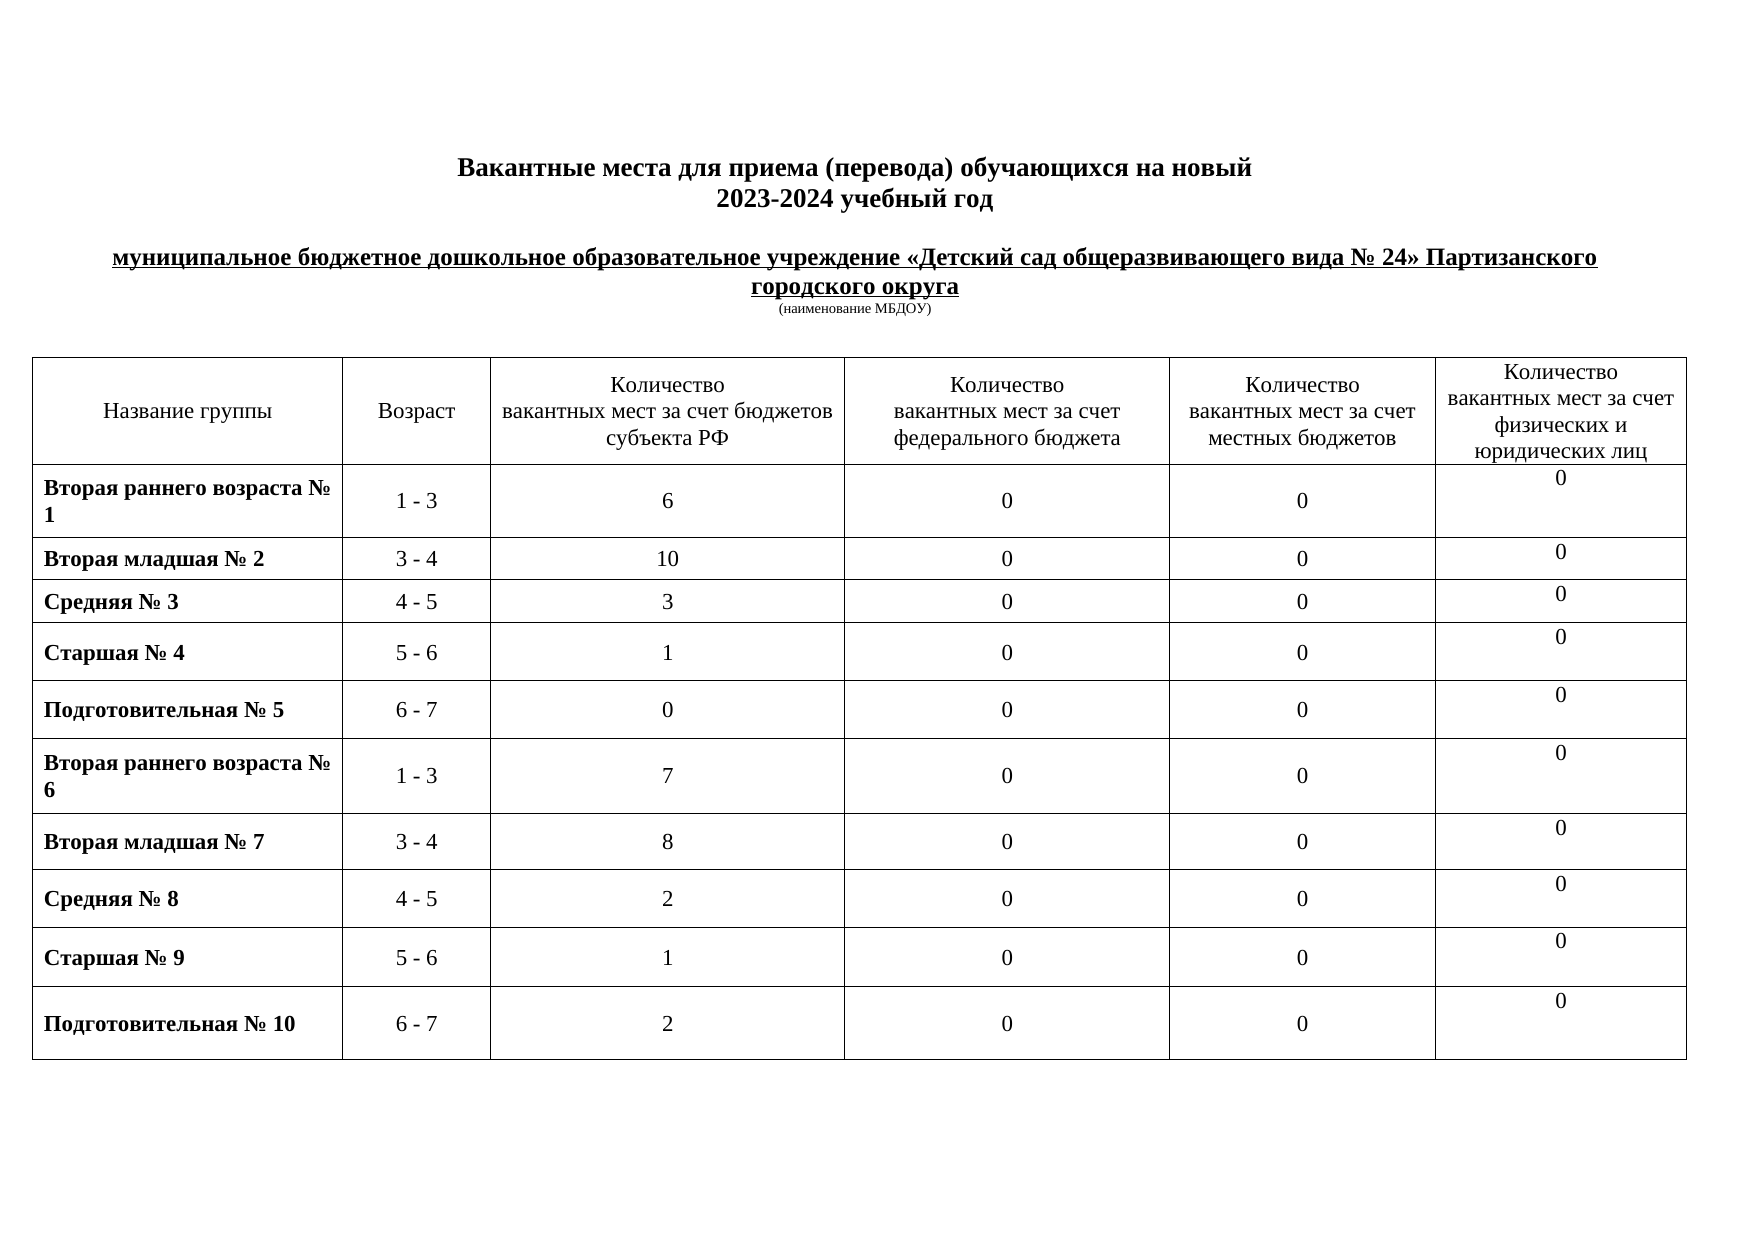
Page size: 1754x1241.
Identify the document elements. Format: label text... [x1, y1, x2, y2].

table_cell Вторая младшая № 2 [33, 538, 342, 579]
table_cell 0 [1170, 987, 1435, 1059]
table_cell 1 [491, 623, 844, 680]
table_cell Средняя № 3 [33, 580, 342, 622]
table_cell 0 [491, 681, 844, 738]
table_cell 8 [491, 814, 844, 869]
text (наименование МБДОУ) [74, 299, 1636, 328]
table_cell Подготовительная № 5 [33, 681, 342, 738]
table_cell 7 [491, 739, 844, 813]
table_cell 0 [1436, 739, 1686, 813]
table_cell 2 [491, 987, 844, 1059]
table_cell 0 [1170, 538, 1435, 579]
table_header Возраст [343, 358, 490, 463]
table_cell 3 - 4 [343, 538, 490, 579]
text 2023-2024 учебный год [74, 182, 1636, 213]
table_cell 0 [1436, 928, 1686, 986]
table_cell 0 [1170, 465, 1435, 537]
table_cell 0 [1170, 681, 1435, 738]
table_cell Средняя № 8 [33, 870, 342, 927]
table_cell 6 - 7 [343, 987, 490, 1059]
table_cell 0 [845, 814, 1169, 869]
table_header Количество вакантных мест за счет местных бюджетов [1170, 358, 1435, 463]
table_cell 0 [1436, 681, 1686, 738]
table_cell 3 - 4 [343, 814, 490, 869]
table_cell 0 [845, 538, 1169, 579]
table_cell 1 - 3 [343, 739, 490, 813]
table_cell Подготовительная № 10 [33, 987, 342, 1059]
table_cell Старшая № 4 [33, 623, 342, 680]
table_cell 1 - 3 [343, 465, 490, 537]
table_cell 0 [845, 580, 1169, 622]
table_cell 0 [845, 681, 1169, 738]
table_header Название группы [33, 358, 342, 463]
table_cell 0 [1436, 623, 1686, 680]
table_cell Вторая раннего возраста № 1 [33, 465, 342, 537]
table_cell 0 [845, 739, 1169, 813]
table_cell 10 [491, 538, 844, 579]
table_cell Старшая № 9 [33, 928, 342, 986]
table_cell 0 [1170, 814, 1435, 869]
table_cell 0 [845, 987, 1169, 1059]
table_cell 0 [845, 465, 1169, 537]
table_cell 0 [1436, 987, 1686, 1059]
table_cell 5 - 6 [343, 623, 490, 680]
table_cell 0 [1170, 580, 1435, 622]
table_cell 0 [1436, 465, 1686, 537]
table_cell Вторая младшая № 7 [33, 814, 342, 869]
table_cell 4 - 5 [343, 580, 490, 622]
table_cell 0 [1436, 580, 1686, 622]
table_cell 1 [491, 928, 844, 986]
table_cell 2 [491, 870, 844, 927]
text муниципальное бюджетное дошкольное образовательное учреждение «Детский сад общеразвивающего вида № 24» Партизанского городского округа [74, 242, 1636, 299]
table_cell Вторая раннего возраста № 6 [33, 739, 342, 813]
table_cell 6 [491, 465, 844, 537]
table_cell 5 - 6 [343, 928, 490, 986]
table_cell 3 [491, 580, 844, 622]
table_cell 0 [845, 928, 1169, 986]
table_cell 0 [1170, 739, 1435, 813]
table_cell 0 [845, 870, 1169, 927]
table_cell 0 [845, 623, 1169, 680]
table_cell 0 [1170, 870, 1435, 927]
table_cell 0 [1436, 814, 1686, 869]
table_header Количество вакантных мест за счет физических и юридических лиц [1436, 358, 1686, 463]
table_cell 0 [1170, 928, 1435, 986]
table_cell 0 [1436, 870, 1686, 927]
table_cell 0 [1170, 623, 1435, 680]
table_header Количество вакантных мест за счет бюджетов субъекта РФ [491, 358, 844, 463]
table_cell 0 [1436, 538, 1686, 579]
table_cell 4 - 5 [343, 870, 490, 927]
table_header Количество вакантных мест за счет федерального бюджета [845, 358, 1169, 463]
table_cell 6 - 7 [343, 681, 490, 738]
text Вакантные места для приема (перевода) обучающихся на новый [74, 151, 1636, 182]
